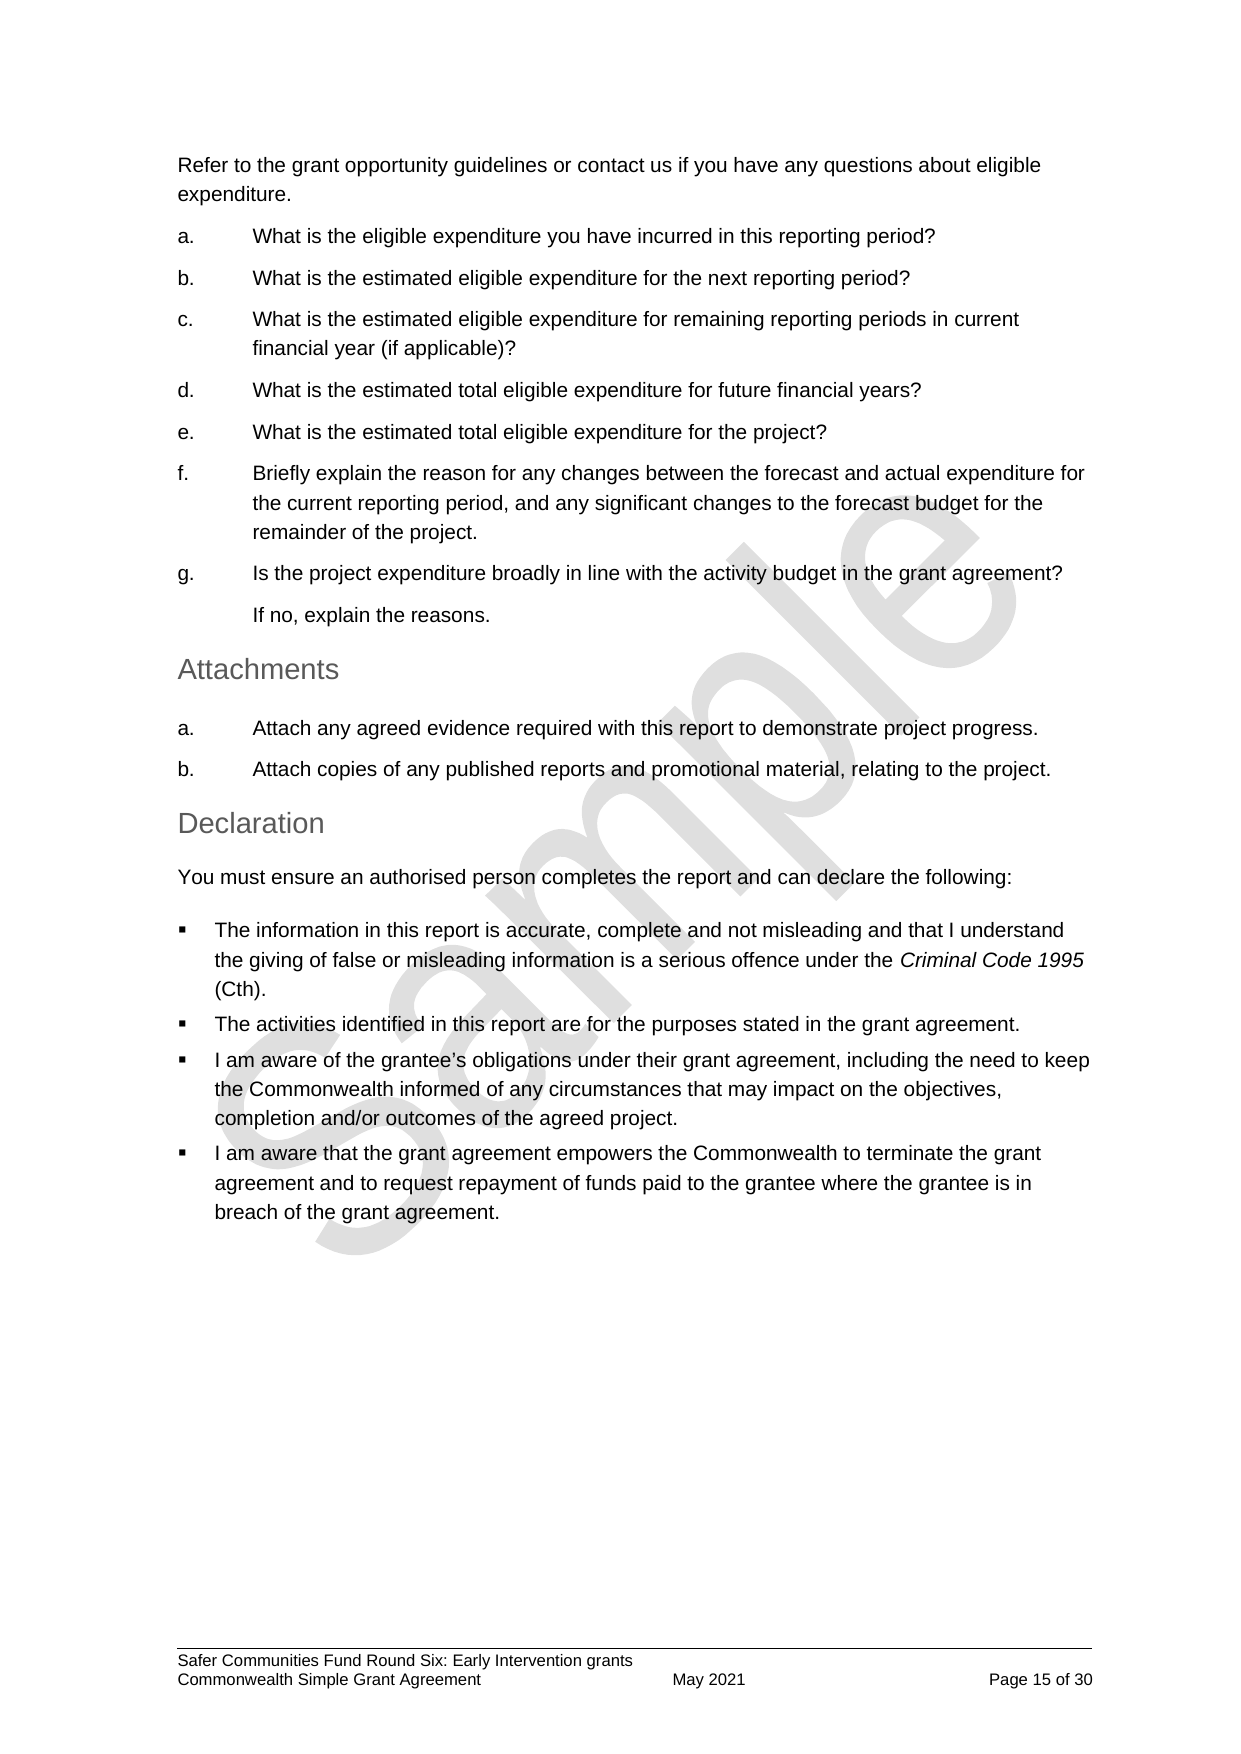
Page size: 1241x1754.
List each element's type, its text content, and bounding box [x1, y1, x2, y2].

text You must ensure an authorised person completes the report and can declare the following: [177, 865, 1092, 889]
list What is the estimated eligible expenditure for the next reporting period? [177, 260, 1092, 289]
list What is the estimated total eligible expenditure for future financial years? [177, 373, 1092, 402]
list Briefly explain the reason for any changes between the forecast and actual expenditure for the current reporting period, and any significant changes to the forecast budget for the remainder of the project. [177, 456, 1092, 543]
text Refer to the grant opportunity guidelines or contact us if you have any questions about eligible expenditure. [177, 148, 1092, 206]
list Attach copies of any published reports and promotional material, relating to the project. [177, 752, 1092, 781]
text If no, explain the reasons. [252, 598, 1092, 627]
list What is the estimated eligible expenditure for remaining reporting periods in current financial year (if applicable)? [177, 302, 1092, 360]
list I am aware of the grantee’s obligations under their grant agreement, including the need to keep the Commonwealth informed of any circumstances that may impact on the objectives, completion and/or outcomes of the agreed project. [177, 1042, 1092, 1130]
list Attach any agreed evidence required with this report to demonstrate project progress. [177, 710, 1092, 739]
list What is the estimated total eligible expenditure for the project? [177, 414, 1092, 443]
list Is the project expenditure broadly in line with the activity budget in the grant agreement? [177, 556, 1092, 585]
list The information in this report is accurate, complete and not misleading and that I understand the giving of false or misleading information is a serious offence under the Criminal Code 1995 (Cth). [177, 913, 1092, 1001]
list I am aware that the grant agreement empowers the Commonwealth to terminate the grant agreement and to request repayment of funds paid to the grantee where the grantee is in breach of the grant agreement. [177, 1136, 1092, 1223]
subtitle Declaration [177, 806, 1092, 840]
subtitle Attachments [177, 652, 1092, 685]
list The activities identified in this report are for the purposes stated in the grant agreement. [177, 1007, 1092, 1036]
list What is the eligible expenditure you have incurred in this reporting period? [177, 218, 1092, 248]
